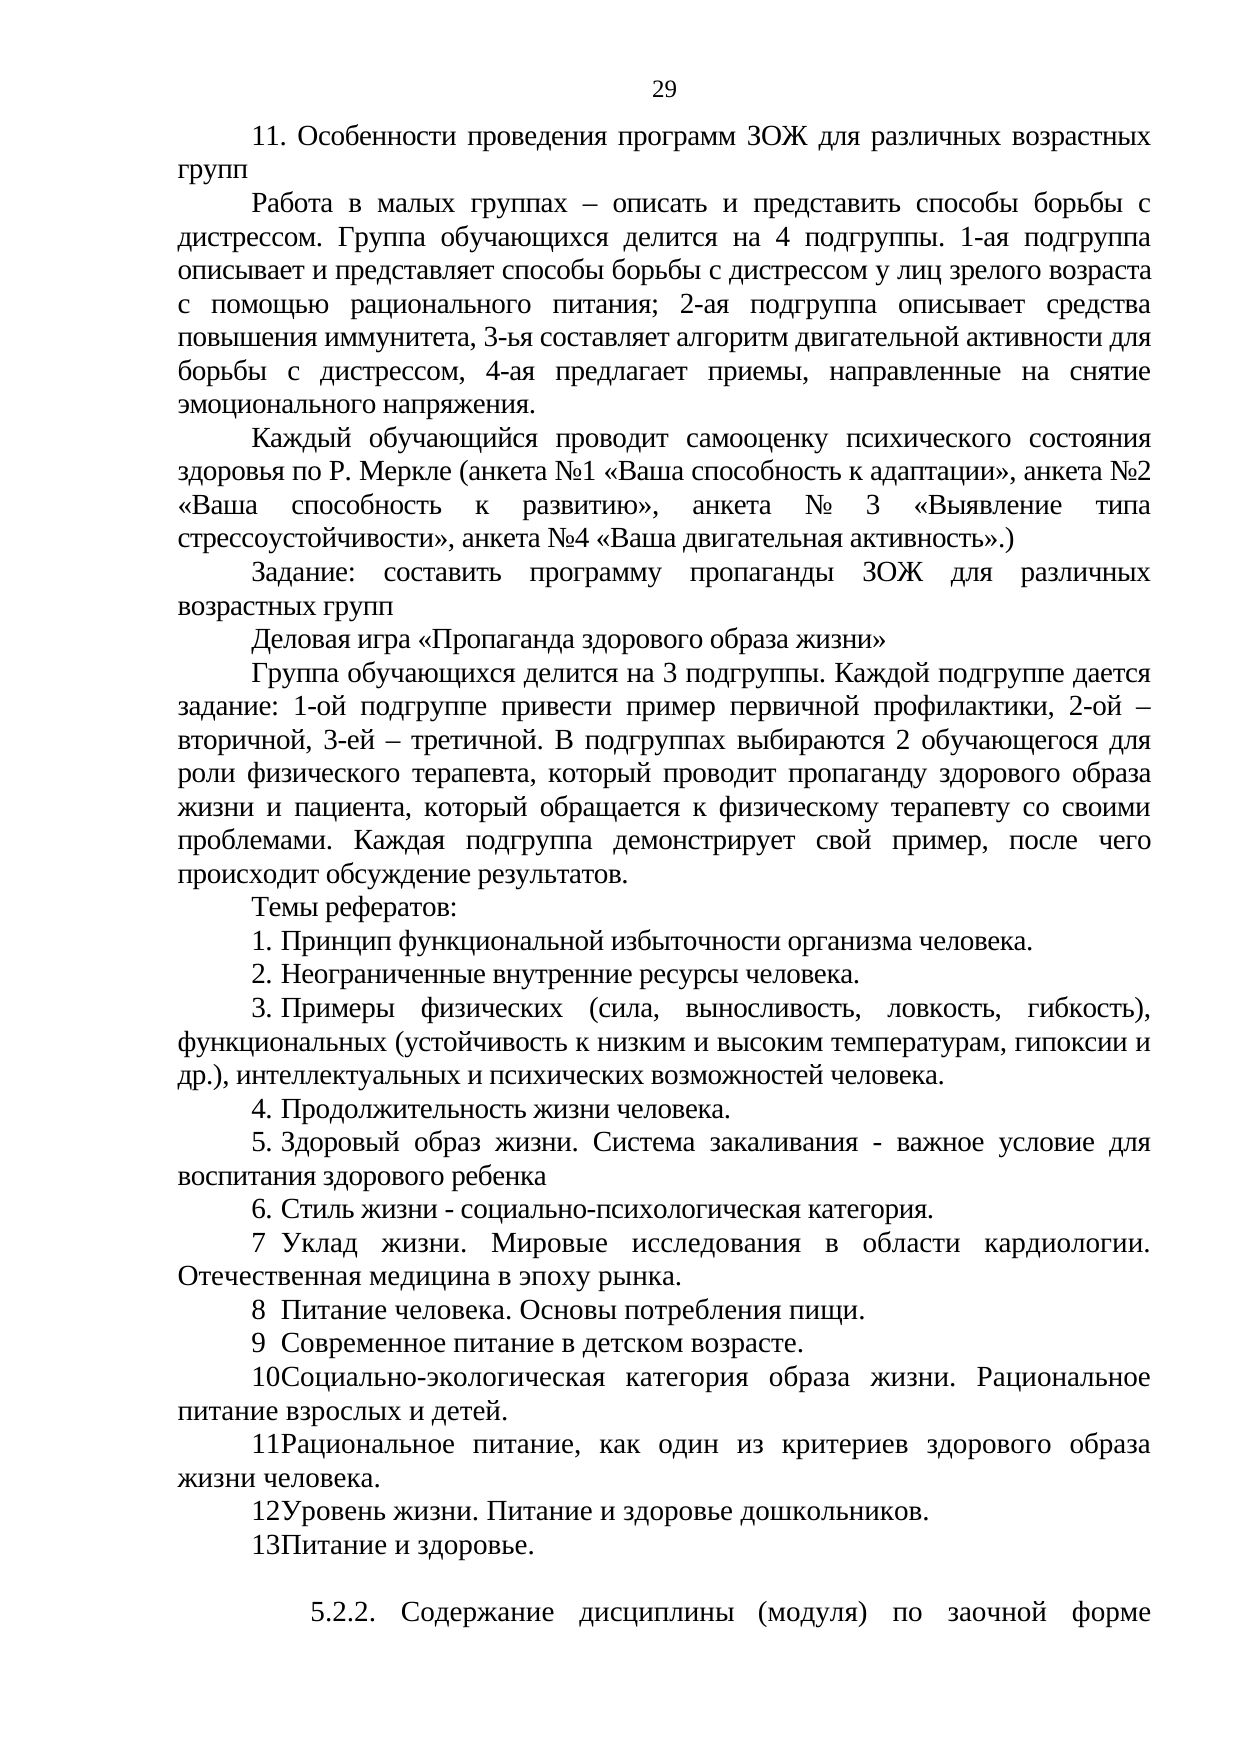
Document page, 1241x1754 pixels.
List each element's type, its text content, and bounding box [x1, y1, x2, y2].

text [177, 1594, 1152, 1627]
list Социально-экологическая категория образа жизни. Рациональное питание взрослых и детей. [177, 1359, 1152, 1426]
text Каждый обучающийся проводит самооценку психического состояния здоровья по Р. Меркле (анкета №1 «Ваша способность к адаптации», анкета №2 «Ваша способность к развитию», анкета № 3 «Выявление типа стрессоустойчивости», анкета №4 «Ваша двигательная активность».) [177, 420, 1152, 554]
list Уровень жизни. Питание и здоровье дошкольников. [177, 1493, 1152, 1527]
text 1. Принцип функциональной избыточности организма человека. [177, 923, 1152, 957]
text 2. Неограниченные внутренние ресурсы человека. [177, 957, 1152, 990]
list Уклад жизни. Мировые исследования в области кардиологии. Отечественная медицина в эпоху рынка. [177, 1225, 1152, 1292]
text Работа в малых группах – описать и представить способы борьбы с дистрессом. Группа обучающихся делится на 4 подгруппы. 1-ая подгруппа описывает и представляет способы борьбы с дистрессом у лиц зрелого возраста с помощью рационального питания; 2-ая подгруппа описывает средства повышения иммунитета, 3-ья составляет алгоритм двигательной активности для борьбы с дистрессом, 4-ая предлагает приемы, направленные на снятие эмоционального напряжения. [177, 185, 1152, 420]
text Группа обучающихся делится на 3 подгруппы. Каждой подгруппе дается задание: 1-ой подгруппе привести пример первичной профилактики, 2-ой – вторичной, 3-ей – третичной. В подгруппах выбираются 2 обучающегося для роли физического терапевта, который проводит пропаганду здорового образа жизни и пациента, который обращается к физическому терапевту со своими проблемами. Каждая подгруппа демонстрирует свой пример, после чего происходит обсуждение результатов. [177, 655, 1152, 889]
list Питание человека. Основы потребления пищи. [177, 1292, 1152, 1326]
text 3. Примеры физических (сила, выносливость, ловкость, гибкость), функциональных (устойчивость к низким и высоким температурам, гипоксии и др.), интеллектуальных и психических возможностей человека. [177, 990, 1152, 1091]
text 5. Здоровый образ жизни. Система закаливания - важное условие для воспитания здорового ребенка [177, 1124, 1152, 1191]
text Деловая игра «Пропаганда здорового образа жизни» [177, 621, 1152, 655]
text Темы рефератов: [177, 889, 1152, 923]
text 6. Стиль жизни - социально-психологическая категория. [177, 1191, 1152, 1225]
text 4. Продолжительность жизни человека. [177, 1091, 1152, 1124]
text Задание: составить программу пропаганды ЗОЖ для различных возрастных групп [177, 554, 1152, 621]
text 11. Особенности проведения программ ЗОЖ для различных возрастных групп [177, 118, 1152, 185]
list Питание и здоровье. [177, 1527, 1152, 1560]
list Рациональное питание, как один из критериев здорового образа жизни человека. [177, 1426, 1152, 1493]
list Современное питание в детском возрасте. [177, 1326, 1152, 1359]
